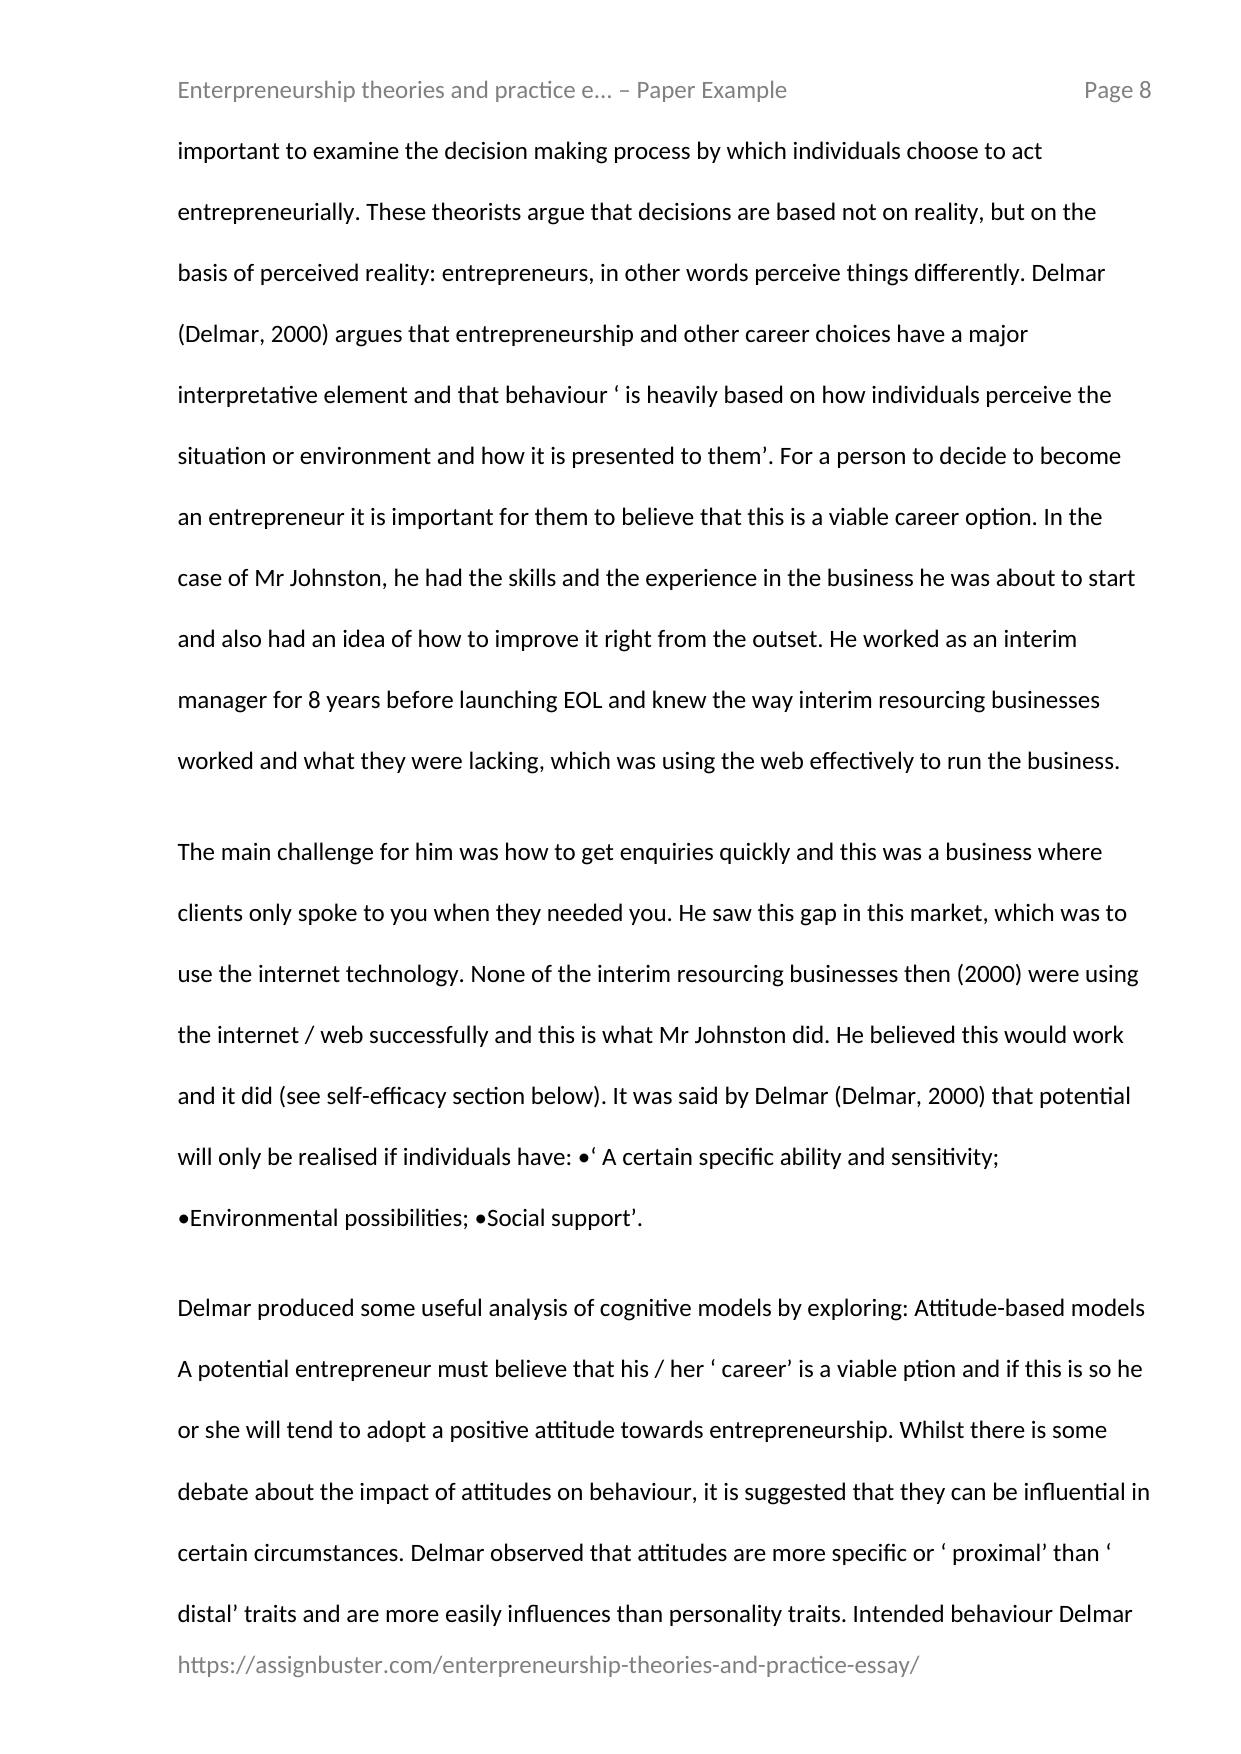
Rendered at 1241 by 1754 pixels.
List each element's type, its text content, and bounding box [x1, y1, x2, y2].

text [177, 135, 1152, 776]
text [177, 1292, 1152, 1628]
text The main challenge for him was how to get enquiries quickly and this was a business where clients only spoke to you when they needed you. He saw this gap in this market, which was to use the internet technology. None of the interim resourcing businesses then (2000) were using the internet / web successfully and this is what Mr Johnston did. He believed this would work and it did (see self-efficacy section below). It was said by Delmar (Delmar, 2000) that potential will only be realised if individuals have: •‘ A certain specific ability and sensitivity; •Environmental possibilities; •Social support’. [177, 836, 1152, 1232]
